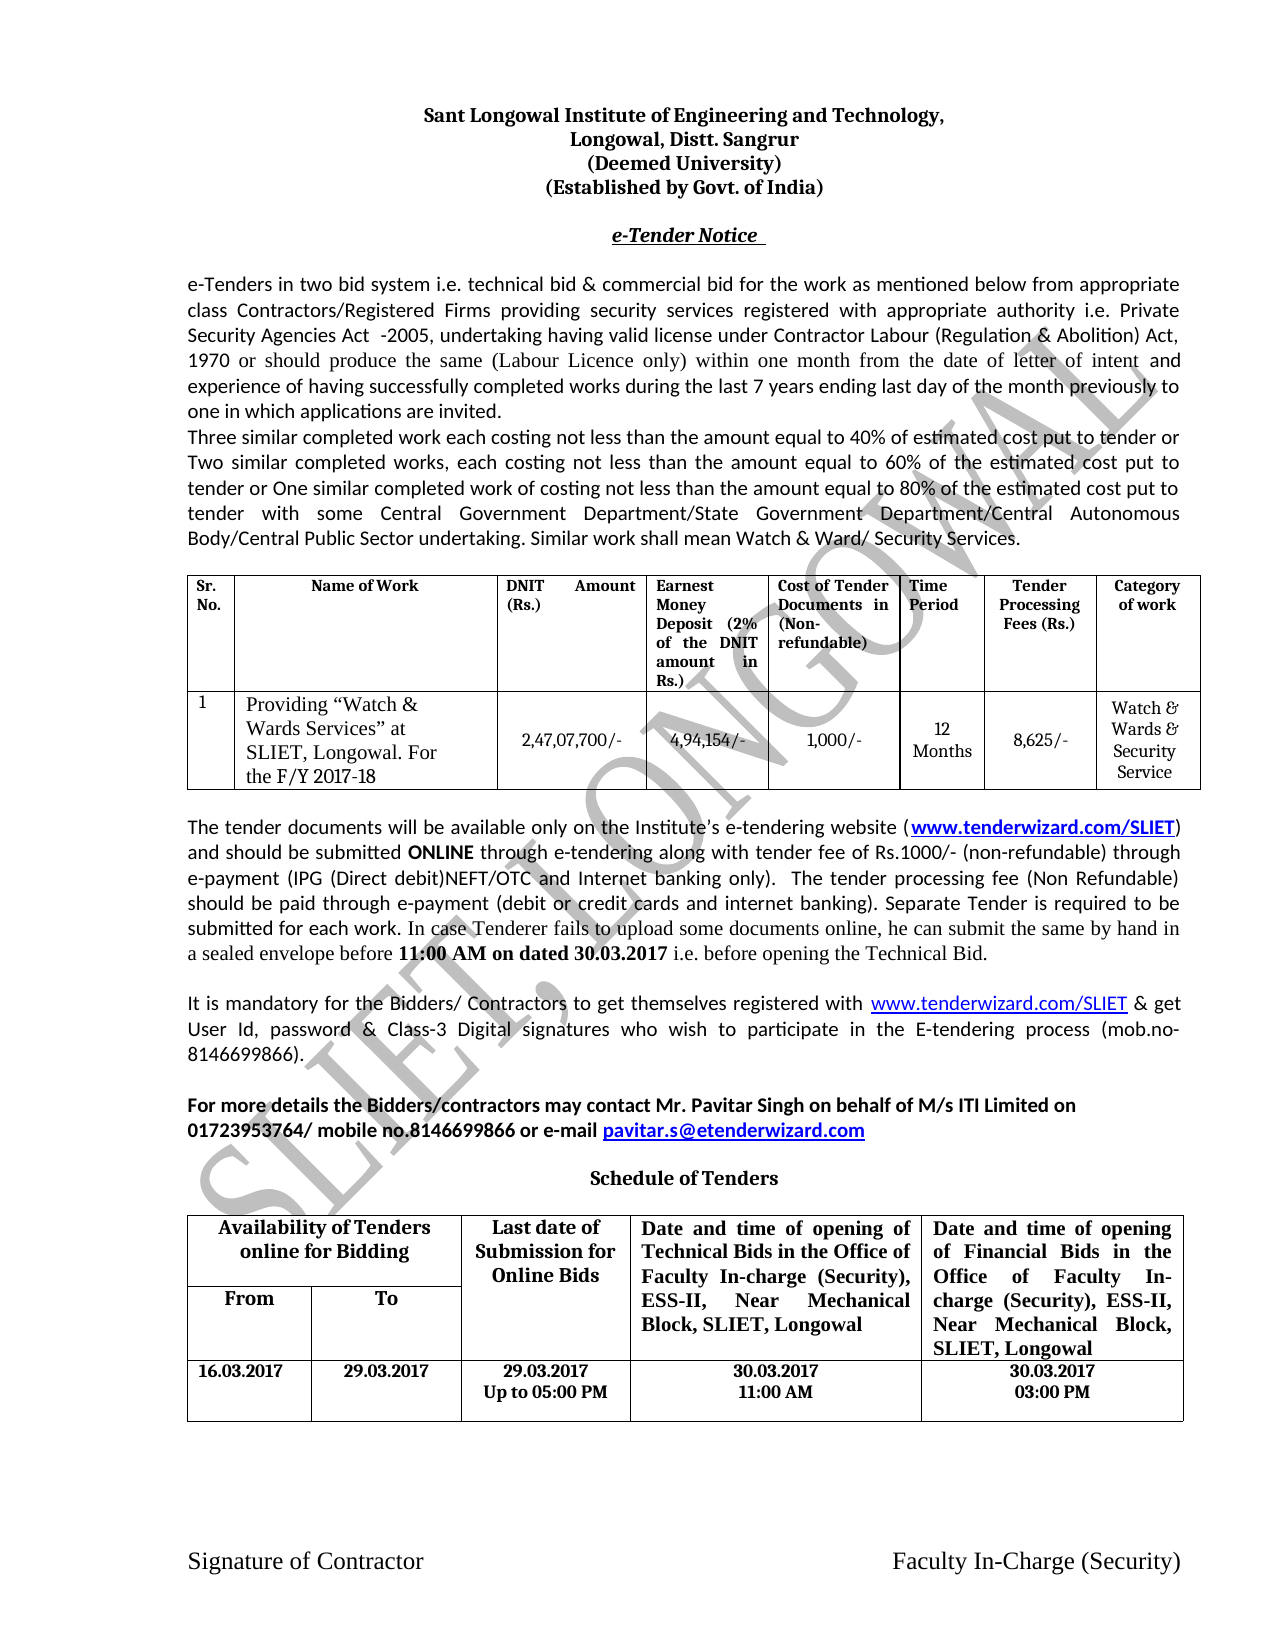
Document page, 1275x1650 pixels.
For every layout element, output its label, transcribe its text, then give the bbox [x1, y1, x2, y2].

table_cell 12 Months [901, 692, 984, 789]
table_cell 4,94,154/- [647, 692, 768, 789]
table_header DNIT Amount (Rs.) [498, 576, 646, 691]
table_header Time Period [901, 576, 984, 691]
table_cell 30.03.2017 03:00 PM [922, 1361, 1183, 1421]
text (Deemed University) [187, 152, 1181, 176]
text It is mandatory for the Bidders/ Contractors to get themselves registered with www.tenderwizard.com/SLIET & get User Id, password & Class-3 Digital signatures who wish to participate in the E-tendering process (mob.no-8146699866). [187, 991, 1181, 1067]
text e-Tenders in two bid system i.e. technical bid & commercial bid for the work as mentioned below from appropriate class Contractors/Registered Firms providing security services registered with appropriate authority i.e. Private Security Agencies Act -2005, undertaking having valid license under Contractor Labour (Regulation & Abolition) Act, 1970 or should produce the same (Labour Licence only) within one month from the date of letter of intent and experience of having successfully completed works during the last 7 years ending last day of the month previously to one in which applications are invited. [187, 271, 1181, 424]
table_header Date and time of opening of Technical Bids in the Office of Faculty In-charge (Security), ESS-II, Near Mechanical Block, SLIET, Longowal [631, 1216, 921, 1360]
text (Established by Govt. of India) [187, 176, 1181, 199]
table_cell 2,47,07,700/- [498, 692, 646, 789]
text Longowal, Distt. Sangrur [187, 128, 1181, 152]
text For more details the Bidders/contractors may contact Mr. Pavitar Singh on behalf of M/s ITI Limited on 01723953764/ mobile no.8146699866 or e-mail pavitar.s@etenderwizard.com [187, 1092, 1153, 1143]
table_cell 8,625/- [985, 692, 1096, 789]
table_header Date and time of opening of Financial Bids in the Office of Faculty In-charge (Security), ESS-II, Near Mechanical Block, SLIET, Longowal [922, 1216, 1183, 1360]
table_cell 29.03.2017 [312, 1361, 461, 1421]
table_header Availability of Tenders online for Bidding [188, 1216, 461, 1286]
table_header Cost of Tender Documents in (Non-refundable) [769, 576, 899, 691]
table_header Category of work [1097, 576, 1200, 691]
text e-Tender Notice [187, 223, 1181, 247]
text Schedule of Tenders [187, 1167, 1181, 1191]
text Three similar completed work each costing not less than the amount equal to 40% of estimated cost put to tender or Two similar completed works, each costing not less than the amount equal to 60% of the estimated cost put to tender or One similar completed work of costing not less than the amount equal to 80% of the estimated cost put to tender with some Central Government Department/State Government Department/Central Autonomous Body/Central Public Sector undertaking. Similar work shall mean Watch & Ward/ Security Services. [187, 424, 1181, 551]
table_cell To [312, 1287, 461, 1360]
table_cell From [188, 1287, 311, 1360]
table_cell Watch & Wards & Security Service [1097, 692, 1200, 789]
table_header Sr. No. [188, 576, 234, 691]
table_header Earnest Money Deposit (2% of the DNIT amount in Rs.) [647, 576, 768, 691]
text Sant Longowal Institute of Engineering and Technology, [187, 104, 1181, 128]
table_cell 16.03.2017 [188, 1361, 311, 1421]
table_header Tender Processing Fees (Rs.) [985, 576, 1096, 691]
table_cell 1 [188, 692, 234, 789]
table_cell 30.03.2017 11:00 AM [631, 1361, 921, 1421]
table_cell 1,000/- [769, 692, 899, 789]
text The tender documents will be available only on the Institute’s e-tendering website (www.tenderwizard.com/SLIET) and should be submitted ONLINE through e-tendering along with tender fee of Rs.1000/- (non-refundable) through e-payment (IPG (Direct debit)NEFT/OTC and Internet banking only). The tender processing fee (Non Refundable) should be paid through e-payment (debit or credit cards and internet banking). Separate Tender is required to be submitted for each work. In case Tenderer fails to upload some documents online, he can submit the same by hand in a sealed envelope before 11:00 AM on dated 30.03.2017 i.e. before opening the Technical Bid. [187, 814, 1181, 965]
table_cell 29.03.2017 Up to 05:00 PM [462, 1361, 630, 1421]
table_header Name of Work [235, 576, 497, 691]
table_header Last date of Submission for Online Bids [462, 1216, 630, 1360]
table_cell Providing “Watch & Wards Services” at SLIET, Longowal. For the F/Y 2017-18 [235, 692, 497, 789]
